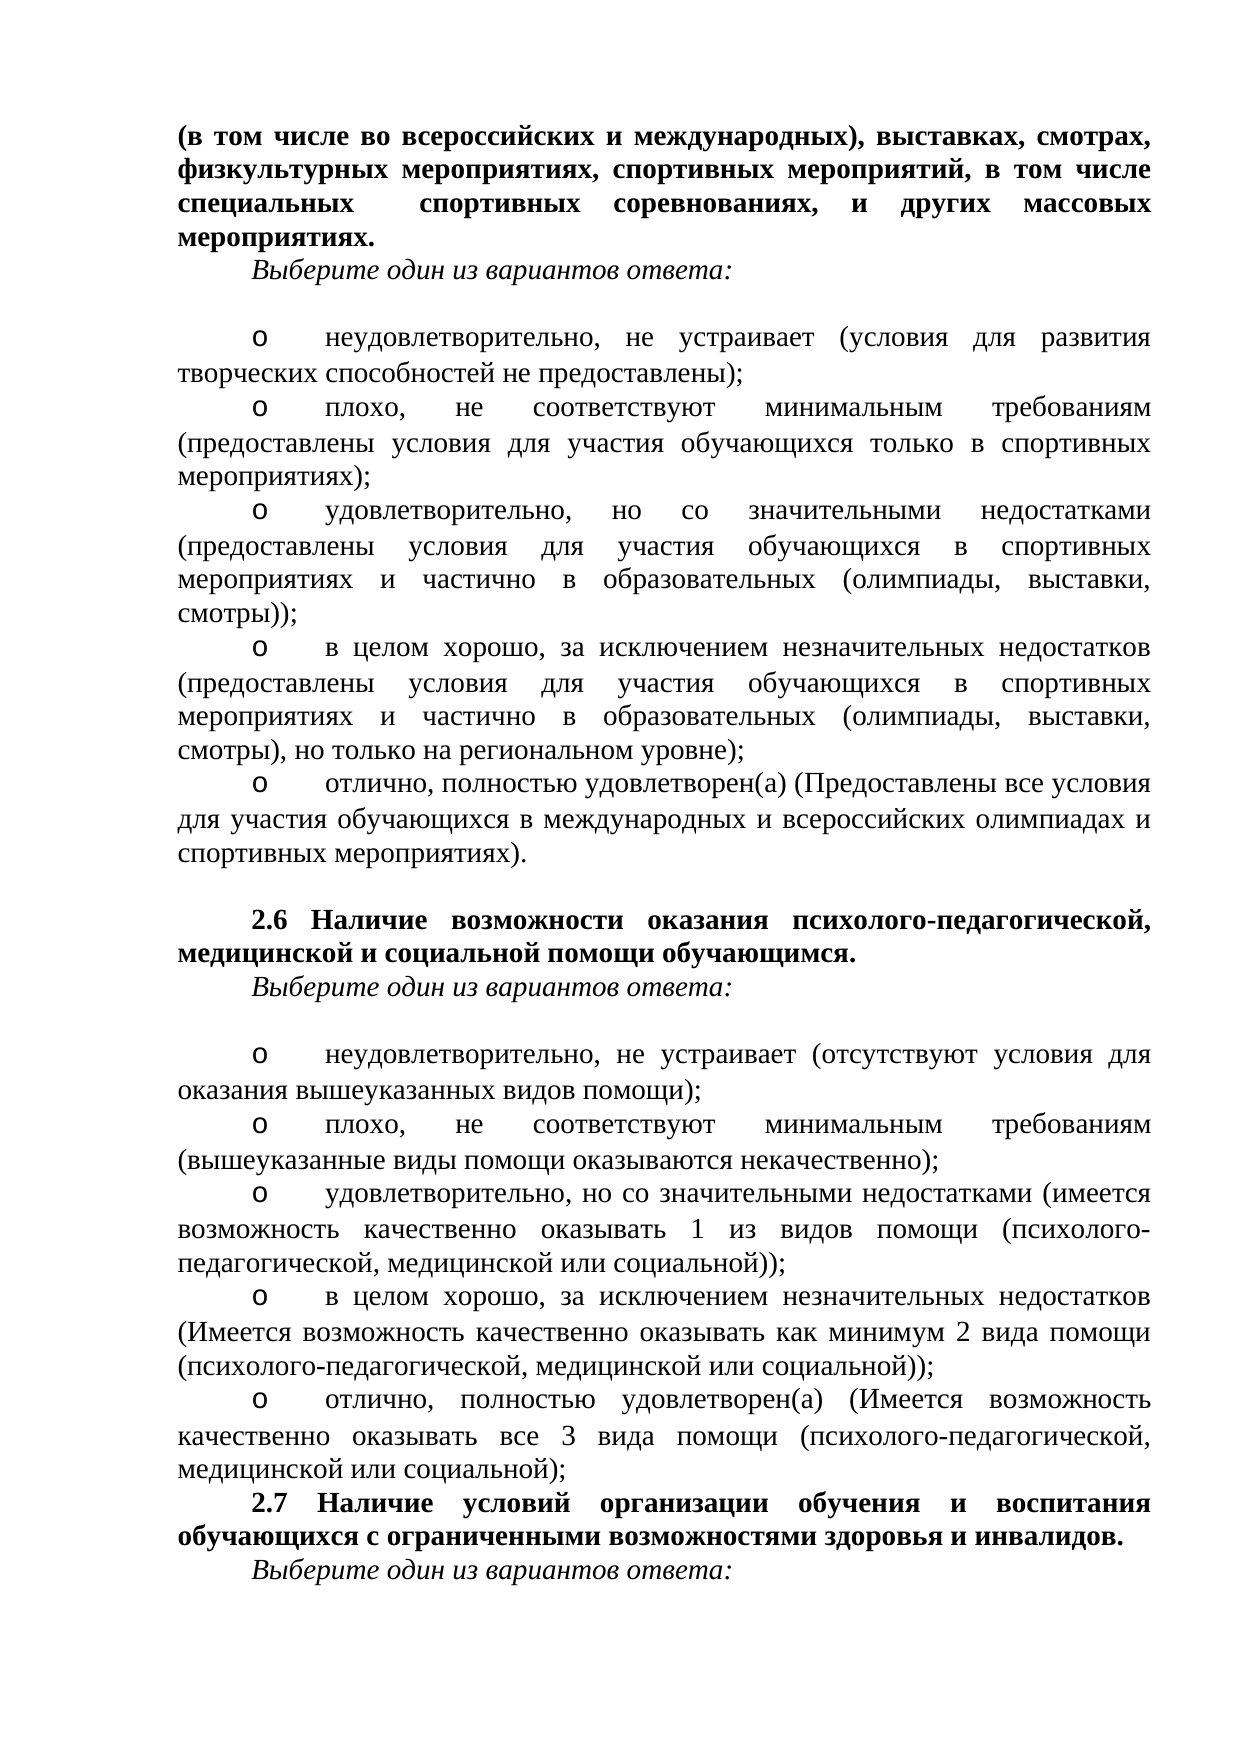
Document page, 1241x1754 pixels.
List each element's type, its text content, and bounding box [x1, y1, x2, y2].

text Выберите один из вариантов ответа: [177, 1552, 1152, 1585]
list в целом хорошо, за исключением незначительных недостатков (предоставлены условия для участия обучающихся в спортивных мероприятиях и частично в образовательных (олимпиады, выставки, смотры), но только на региональном уровне); [177, 629, 1152, 765]
list отлично, полностью удовлетворен(а) (Предоставлены все условия для участия обучающихся в международных и всероссийских олимпиадах и спортивных мероприятиях). [177, 765, 1152, 868]
text 2.6 Наличие возможности оказания психолого-педагогической, медицинской и социальной помощи обучающимся. [177, 902, 1152, 969]
list в целом хорошо, за исключением незначительных недостатков (Имеется возможность качественно оказывать как минимум 2 вида помощи (психолого-педагогической, медицинской или социальной)); [177, 1278, 1152, 1382]
list плохо, не соответствуют минимальным требованиям (предоставлены условия для участия обучающихся только в спортивных мероприятиях); [177, 389, 1152, 492]
list неудовлетворительно, не устраивает (отсутствуют условия для оказания вышеуказанных видов помощи); [177, 1036, 1152, 1106]
text Выберите один из вариантов ответа: [177, 252, 1152, 286]
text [177, 118, 1152, 252]
list удовлетворительно, но со значительными недостатками (предоставлены условия для участия обучающихся в спортивных мероприятиях и частично в образовательных (олимпиады, выставки, смотры)); [177, 492, 1152, 629]
list неудовлетворительно, не устраивает (условия для развития творческих способностей не предоставлены); [177, 319, 1152, 389]
text Выберите один из вариантов ответа: [177, 969, 1152, 1003]
list отлично, полностью удовлетворен(а) (Имеется возможность качественно оказывать все 3 вида помощи (психолого-педагогической, медицинской или социальной); [177, 1382, 1152, 1485]
list удовлетворительно, но со значительными недостатками (имеется возможность качественно оказывать 1 из видов помощи (психолого-педагогической, медицинской или социальной)); [177, 1175, 1152, 1278]
text 2.7 Наличие условий организации обучения и воспитания обучающихся с ограниченными возможностями здоровья и инвалидов. [177, 1485, 1152, 1552]
list плохо, не соответствуют минимальным требованиям (вышеуказанные виды помощи оказываются некачественно); [177, 1106, 1152, 1175]
